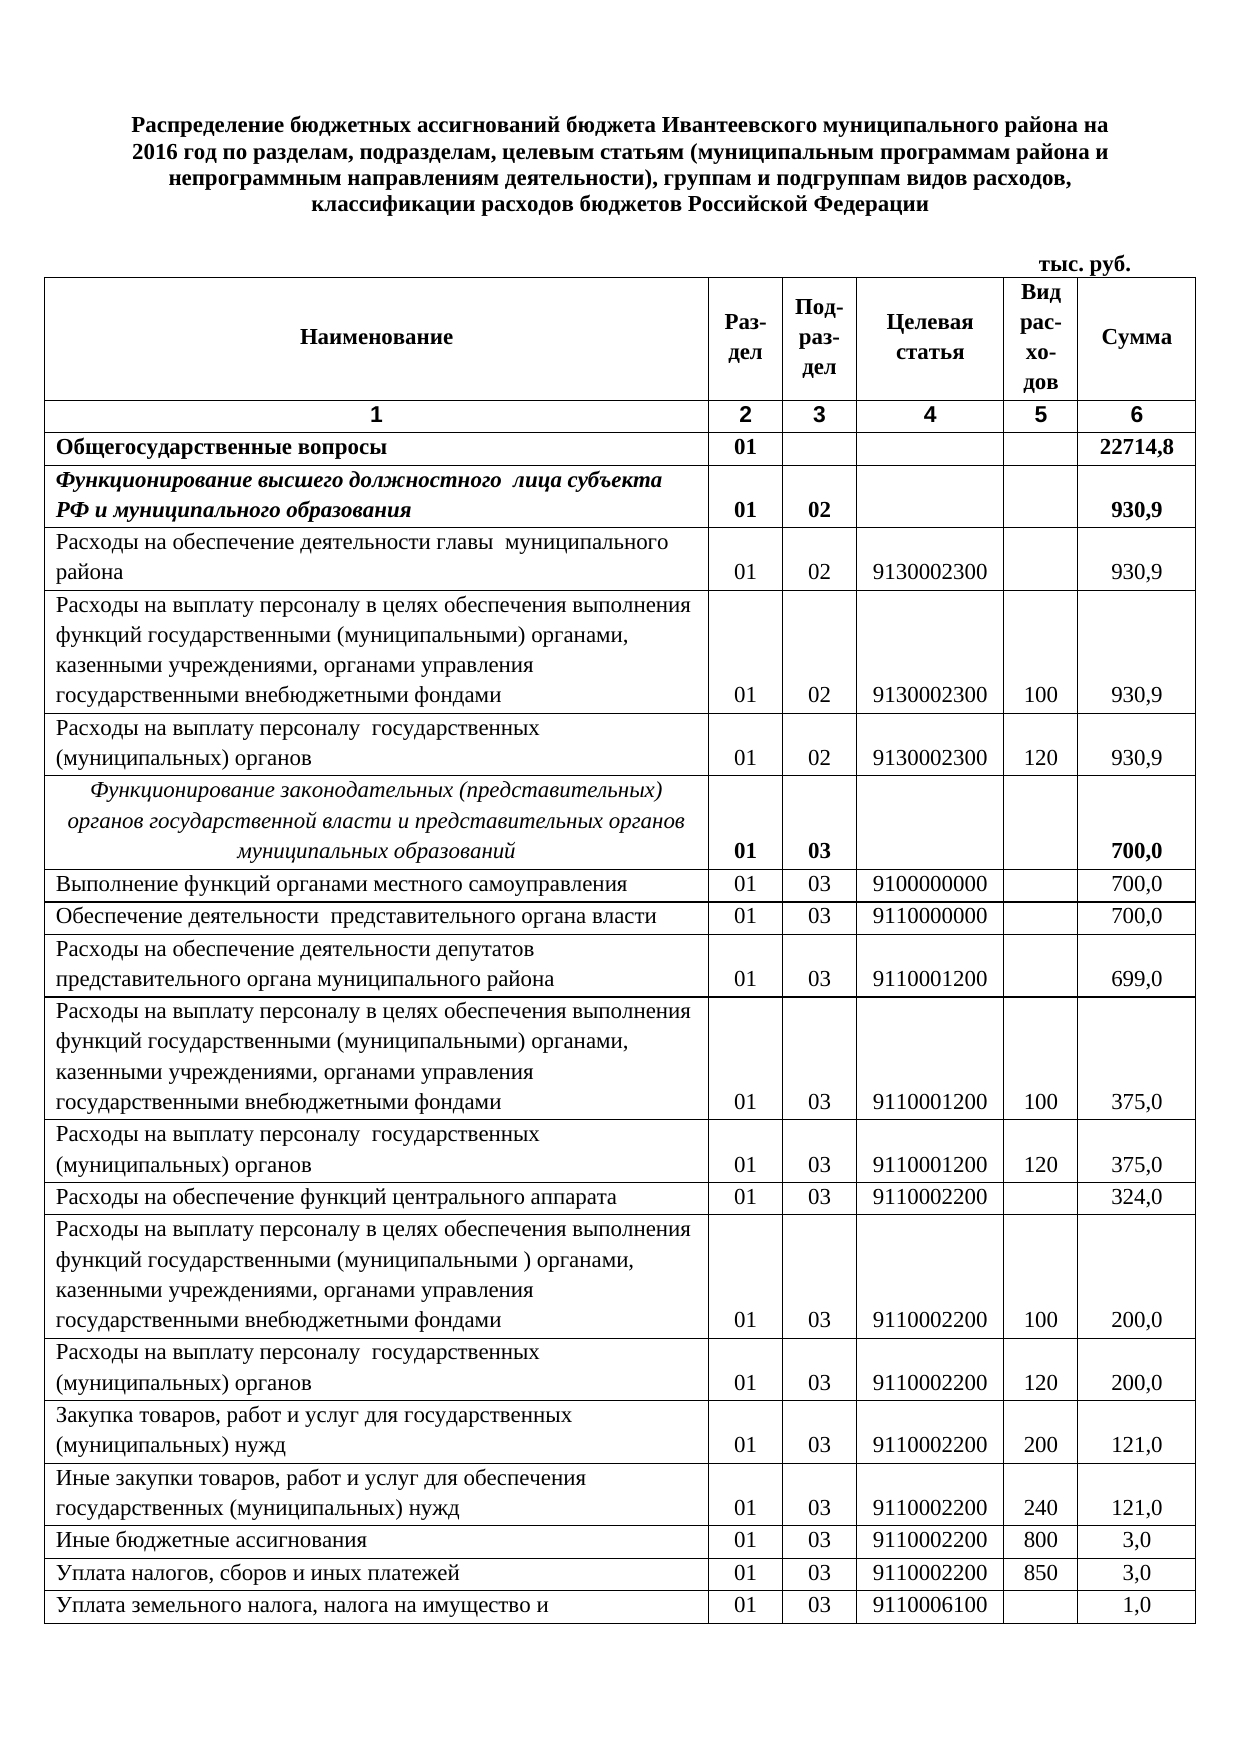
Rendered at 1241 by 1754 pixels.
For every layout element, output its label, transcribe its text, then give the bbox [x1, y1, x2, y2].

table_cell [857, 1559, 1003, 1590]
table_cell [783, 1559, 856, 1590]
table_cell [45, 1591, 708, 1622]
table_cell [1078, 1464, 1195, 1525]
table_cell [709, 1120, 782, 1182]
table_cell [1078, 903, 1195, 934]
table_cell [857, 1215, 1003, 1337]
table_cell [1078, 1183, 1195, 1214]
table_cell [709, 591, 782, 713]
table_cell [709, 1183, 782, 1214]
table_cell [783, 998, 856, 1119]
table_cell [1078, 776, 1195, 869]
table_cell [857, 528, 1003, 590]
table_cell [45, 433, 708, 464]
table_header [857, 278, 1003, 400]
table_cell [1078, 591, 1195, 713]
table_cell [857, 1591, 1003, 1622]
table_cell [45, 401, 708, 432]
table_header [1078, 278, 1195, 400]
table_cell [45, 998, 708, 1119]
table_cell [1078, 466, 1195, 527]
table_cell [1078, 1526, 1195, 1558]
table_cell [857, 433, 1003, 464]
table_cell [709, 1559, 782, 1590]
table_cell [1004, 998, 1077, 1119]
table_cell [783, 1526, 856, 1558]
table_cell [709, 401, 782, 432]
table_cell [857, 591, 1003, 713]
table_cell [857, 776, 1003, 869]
text тыс. руб. [118, 217, 1167, 277]
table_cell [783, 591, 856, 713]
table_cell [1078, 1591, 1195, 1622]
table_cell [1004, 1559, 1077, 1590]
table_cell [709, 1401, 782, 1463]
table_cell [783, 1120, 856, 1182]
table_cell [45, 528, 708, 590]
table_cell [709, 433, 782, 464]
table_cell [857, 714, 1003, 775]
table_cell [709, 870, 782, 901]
text Распределение бюджетных ассигнований бюджета Ивантеевского муниципального района на 2016 год по разделам, подразделам, целевым статьям (муниципальным программам района и непрограммным направлениям деятельности), группам и подгруппам видов расходов, классификации расходов бюджетов Российской Федерации [118, 111, 1122, 217]
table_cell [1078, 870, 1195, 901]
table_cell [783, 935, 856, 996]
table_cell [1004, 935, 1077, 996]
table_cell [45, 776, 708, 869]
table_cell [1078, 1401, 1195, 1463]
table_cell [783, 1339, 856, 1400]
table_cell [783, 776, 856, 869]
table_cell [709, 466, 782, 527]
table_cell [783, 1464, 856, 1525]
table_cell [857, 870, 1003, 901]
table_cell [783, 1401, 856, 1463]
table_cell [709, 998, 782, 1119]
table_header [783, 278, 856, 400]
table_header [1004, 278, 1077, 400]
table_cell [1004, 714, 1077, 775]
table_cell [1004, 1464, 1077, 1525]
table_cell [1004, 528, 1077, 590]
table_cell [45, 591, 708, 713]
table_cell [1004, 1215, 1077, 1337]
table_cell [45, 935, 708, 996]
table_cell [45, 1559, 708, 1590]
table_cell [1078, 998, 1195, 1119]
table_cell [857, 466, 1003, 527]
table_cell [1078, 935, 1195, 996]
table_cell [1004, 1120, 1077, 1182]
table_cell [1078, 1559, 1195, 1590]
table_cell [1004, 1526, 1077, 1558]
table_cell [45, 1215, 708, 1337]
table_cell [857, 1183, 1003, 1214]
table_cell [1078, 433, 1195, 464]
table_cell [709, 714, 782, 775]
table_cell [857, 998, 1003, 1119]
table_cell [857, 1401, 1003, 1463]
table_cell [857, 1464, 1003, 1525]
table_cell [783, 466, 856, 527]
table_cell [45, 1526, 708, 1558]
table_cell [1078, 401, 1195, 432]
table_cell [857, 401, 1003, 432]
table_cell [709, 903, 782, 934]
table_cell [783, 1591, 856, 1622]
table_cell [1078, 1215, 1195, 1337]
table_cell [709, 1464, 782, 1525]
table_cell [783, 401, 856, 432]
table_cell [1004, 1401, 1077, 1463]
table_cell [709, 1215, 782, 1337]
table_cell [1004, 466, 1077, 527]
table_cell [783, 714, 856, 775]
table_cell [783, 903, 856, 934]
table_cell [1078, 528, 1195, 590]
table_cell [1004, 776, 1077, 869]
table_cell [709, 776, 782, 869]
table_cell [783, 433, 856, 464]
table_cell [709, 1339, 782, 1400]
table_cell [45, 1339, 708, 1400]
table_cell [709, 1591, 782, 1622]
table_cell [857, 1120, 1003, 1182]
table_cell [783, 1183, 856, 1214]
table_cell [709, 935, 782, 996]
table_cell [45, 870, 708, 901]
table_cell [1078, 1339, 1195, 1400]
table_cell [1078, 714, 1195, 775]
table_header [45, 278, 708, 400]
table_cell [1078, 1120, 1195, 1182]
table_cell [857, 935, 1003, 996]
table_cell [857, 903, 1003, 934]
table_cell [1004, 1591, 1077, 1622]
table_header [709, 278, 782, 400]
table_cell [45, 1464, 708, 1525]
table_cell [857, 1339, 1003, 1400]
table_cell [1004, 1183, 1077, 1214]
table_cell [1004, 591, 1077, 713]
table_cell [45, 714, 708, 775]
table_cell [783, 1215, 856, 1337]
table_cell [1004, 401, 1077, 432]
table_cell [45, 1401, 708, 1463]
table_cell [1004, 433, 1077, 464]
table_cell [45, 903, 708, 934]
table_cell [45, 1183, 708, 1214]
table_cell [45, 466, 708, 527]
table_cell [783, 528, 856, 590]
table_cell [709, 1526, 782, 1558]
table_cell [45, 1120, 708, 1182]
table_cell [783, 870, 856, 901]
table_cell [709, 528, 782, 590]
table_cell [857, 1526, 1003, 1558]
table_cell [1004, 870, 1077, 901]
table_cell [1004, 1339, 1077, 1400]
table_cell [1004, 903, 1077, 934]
